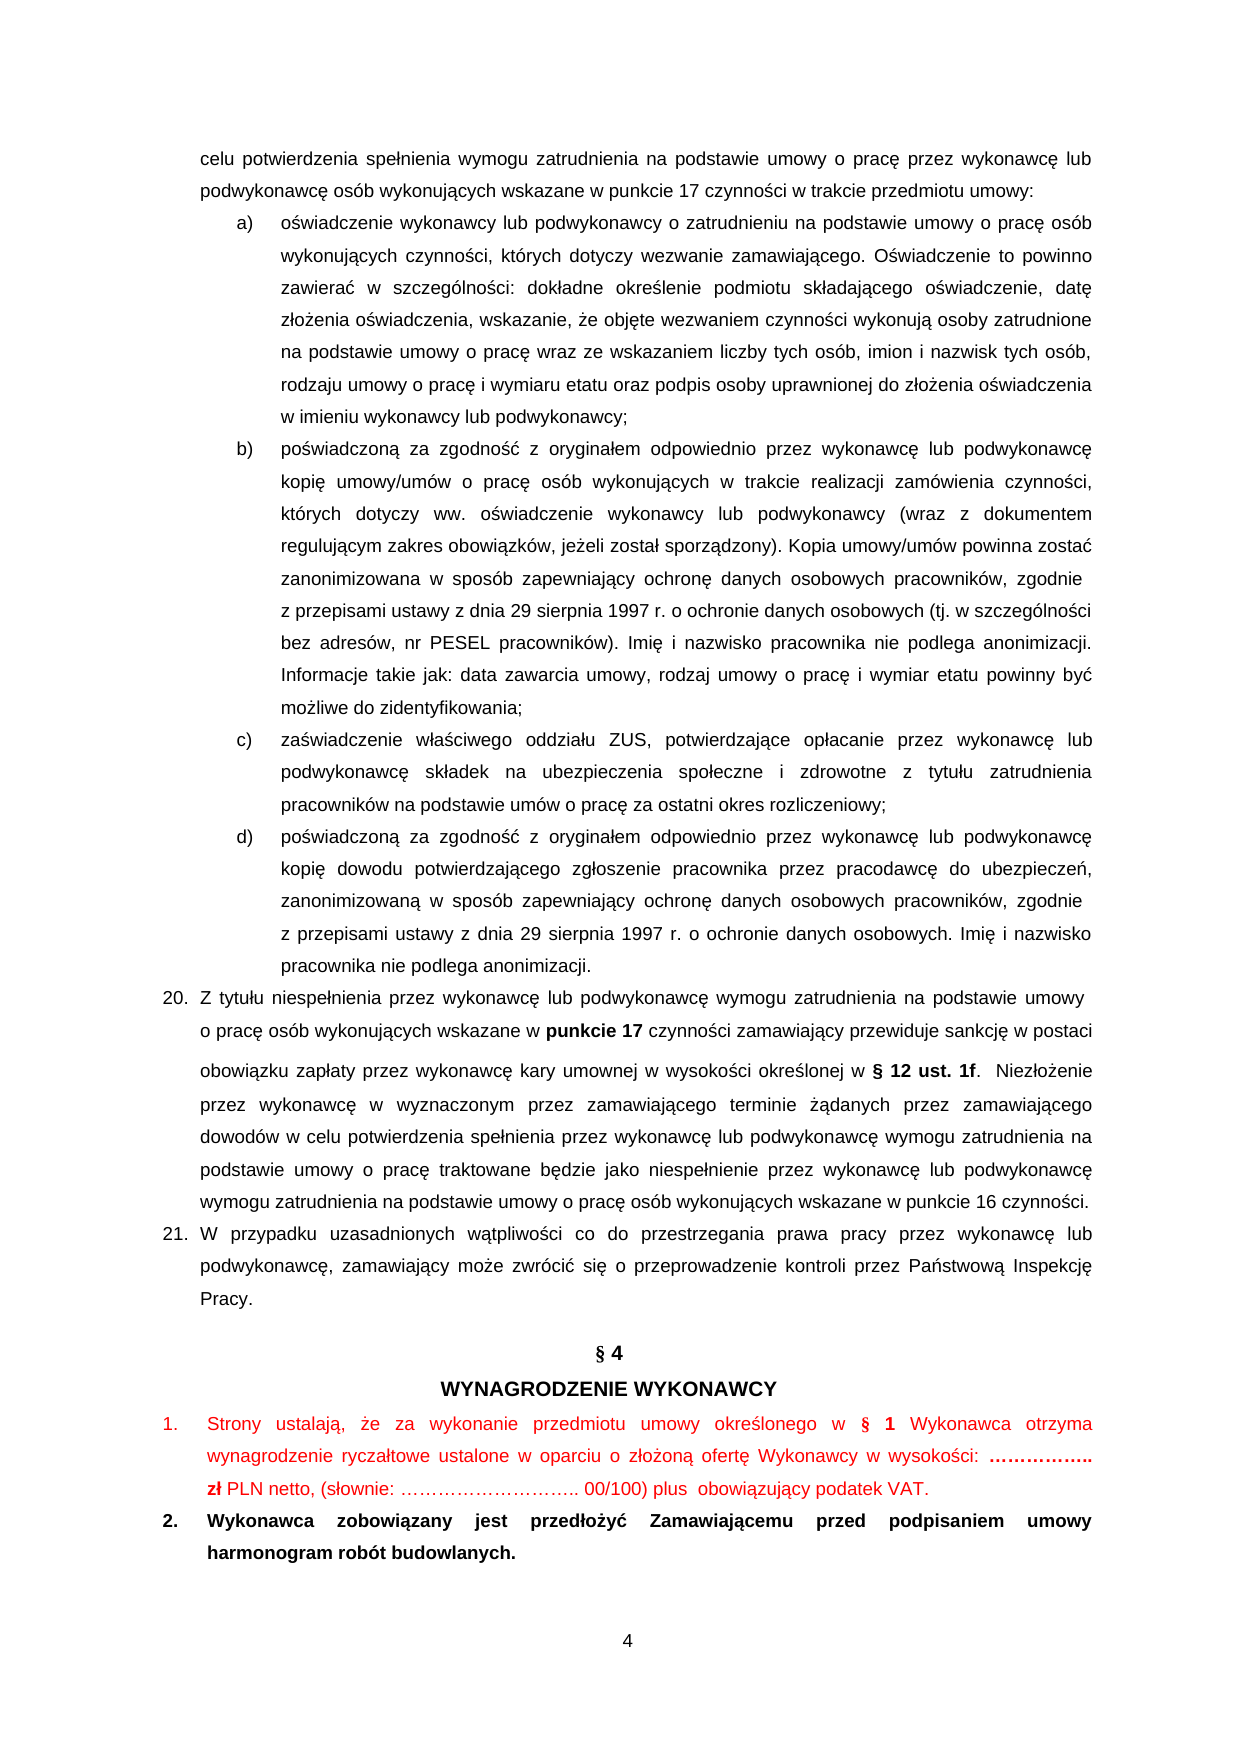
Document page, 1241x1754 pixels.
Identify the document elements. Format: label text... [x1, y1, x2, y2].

list Z tytułu niespełnienia przez wykonawcę lub podwykonawcę wymogu zatrudnienia na podstawie umowy o pracę osób wykonujących wskazane w punkcie 17 czynności zamawiający przewiduje sankcję w postaci obowiązku zapłaty przez wykonawcę kary umownej w wysokości określonej w § 12 ust. 1f. Niezłożenie przez wykonawcę w wyznaczonym przez zamawiającego terminie żądanych przez zamawiającego dowodów w celu potwierdzenia spełnienia przez wykonawcę lub podwykonawcę wymogu zatrudnienia na podstawie umowy o pracę traktowane będzie jako niespełnienie przez wykonawcę lub podwykonawcę wymogu zatrudnienia na podstawie umowy o pracę osób wykonujących wskazane w punkcie 16 czynności. [162, 987, 1093, 1212]
list poświadczoną za zgodność z oryginałem odpowiednio przez wykonawcę lub podwykonawcę kopię umowy/umów o pracę osób wykonujących w trakcie realizacji zamówienia czynności, których dotyczy ww. oświadczenie wykonawcy lub podwykonawcy (wraz z dokumentem regulującym zakres obowiązków, jeżeli został sporządzony). Kopia umowy/umów powinna zostać zanonimizowana w sposób zapewniający ochronę danych osobowych pracowników, zgodnie z przepisami ustawy z dnia 29 sierpnia 1997 r. o ochronie danych osobowych (tj. w szczególności bez adresów, nr PESEL pracowników). Imię i nazwisko pracownika nie podlega anonimizacji. Informacje takie jak: data zawarcia umowy, rodzaj umowy o pracę i wymiar etatu powinny być możliwe do zidentyfikowania; [236, 438, 1093, 718]
list W przypadku uzasadnionych wątpliwości co do przestrzegania prawa pracy przez wykonawcę lub podwykonawcę, zamawiający może zwrócić się o przeprowadzenie kontroli przez Państwową Inspekcję Pracy. [162, 1223, 1093, 1309]
list Strony ustalają, że za wykonanie przedmiotu umowy określonego w 1 Wykonawca otrzyma wynagrodzenie ryczałtowe ustalone w oparciu o złożoną ofertę Wykonawcy w wysokości: …………….. zł PLN netto, (słownie: ……………………….. 00/100) plus obowiązujący podatek VAT. [162, 1413, 1093, 1499]
list zaświadczenie właściwego oddziału ZUS, potwierdzające opłacanie przez wykonawcę lub podwykonawcę składek na ubezpieczenia społeczne i zdrowotne z tytułu zatrudnienia pracowników na podstawie umów o pracę za ostatni okres rozliczeniowy; [236, 729, 1093, 815]
list poświadczoną za zgodność z oryginałem odpowiednio przez wykonawcę lub podwykonawcę kopię dowodu potwierdzającego zgłoszenie pracownika przez pracodawcę do ubezpieczeń, zanonimizowaną w sposób zapewniający ochronę danych osobowych pracowników, zgodnie z przepisami ustawy z dnia 29 sierpnia 1997 r. o ochronie danych osobowych. Imię i nazwisko pracownika nie podlega anonimizacji. [236, 826, 1093, 976]
text 4 [125, 1341, 1093, 1365]
list oświadczenie wykonawcy lub podwykonawcy o zatrudnieniu na podstawie umowy o pracę osób wykonujących czynności, których dotyczy wezwanie zamawiającego. Oświadczenie to powinno zawierać w szczególności: dokładne określenie podmiotu składającego oświadczenie, datę złożenia oświadczenia, wskazanie, że objęte wezwaniem czynności wykonują osoby zatrudnione na podstawie umowy o pracę wraz ze wskazaniem liczby tych osób, imion i nazwisk tych osób, rodzaju umowy o pracę i wymiaru etatu oraz podpis osoby uprawnionej do złożenia oświadczenia w imieniu wykonawcy lub podwykonawcy; [236, 212, 1093, 427]
text WYNAGRODZENIE WYKONAWCY [125, 1377, 1093, 1401]
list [162, 148, 1093, 201]
list Wykonawca zobowiązany jest przedłożyć Zamawiającemu przed podpisaniem umowy harmonogram robót budowlanych. [162, 1510, 1093, 1564]
